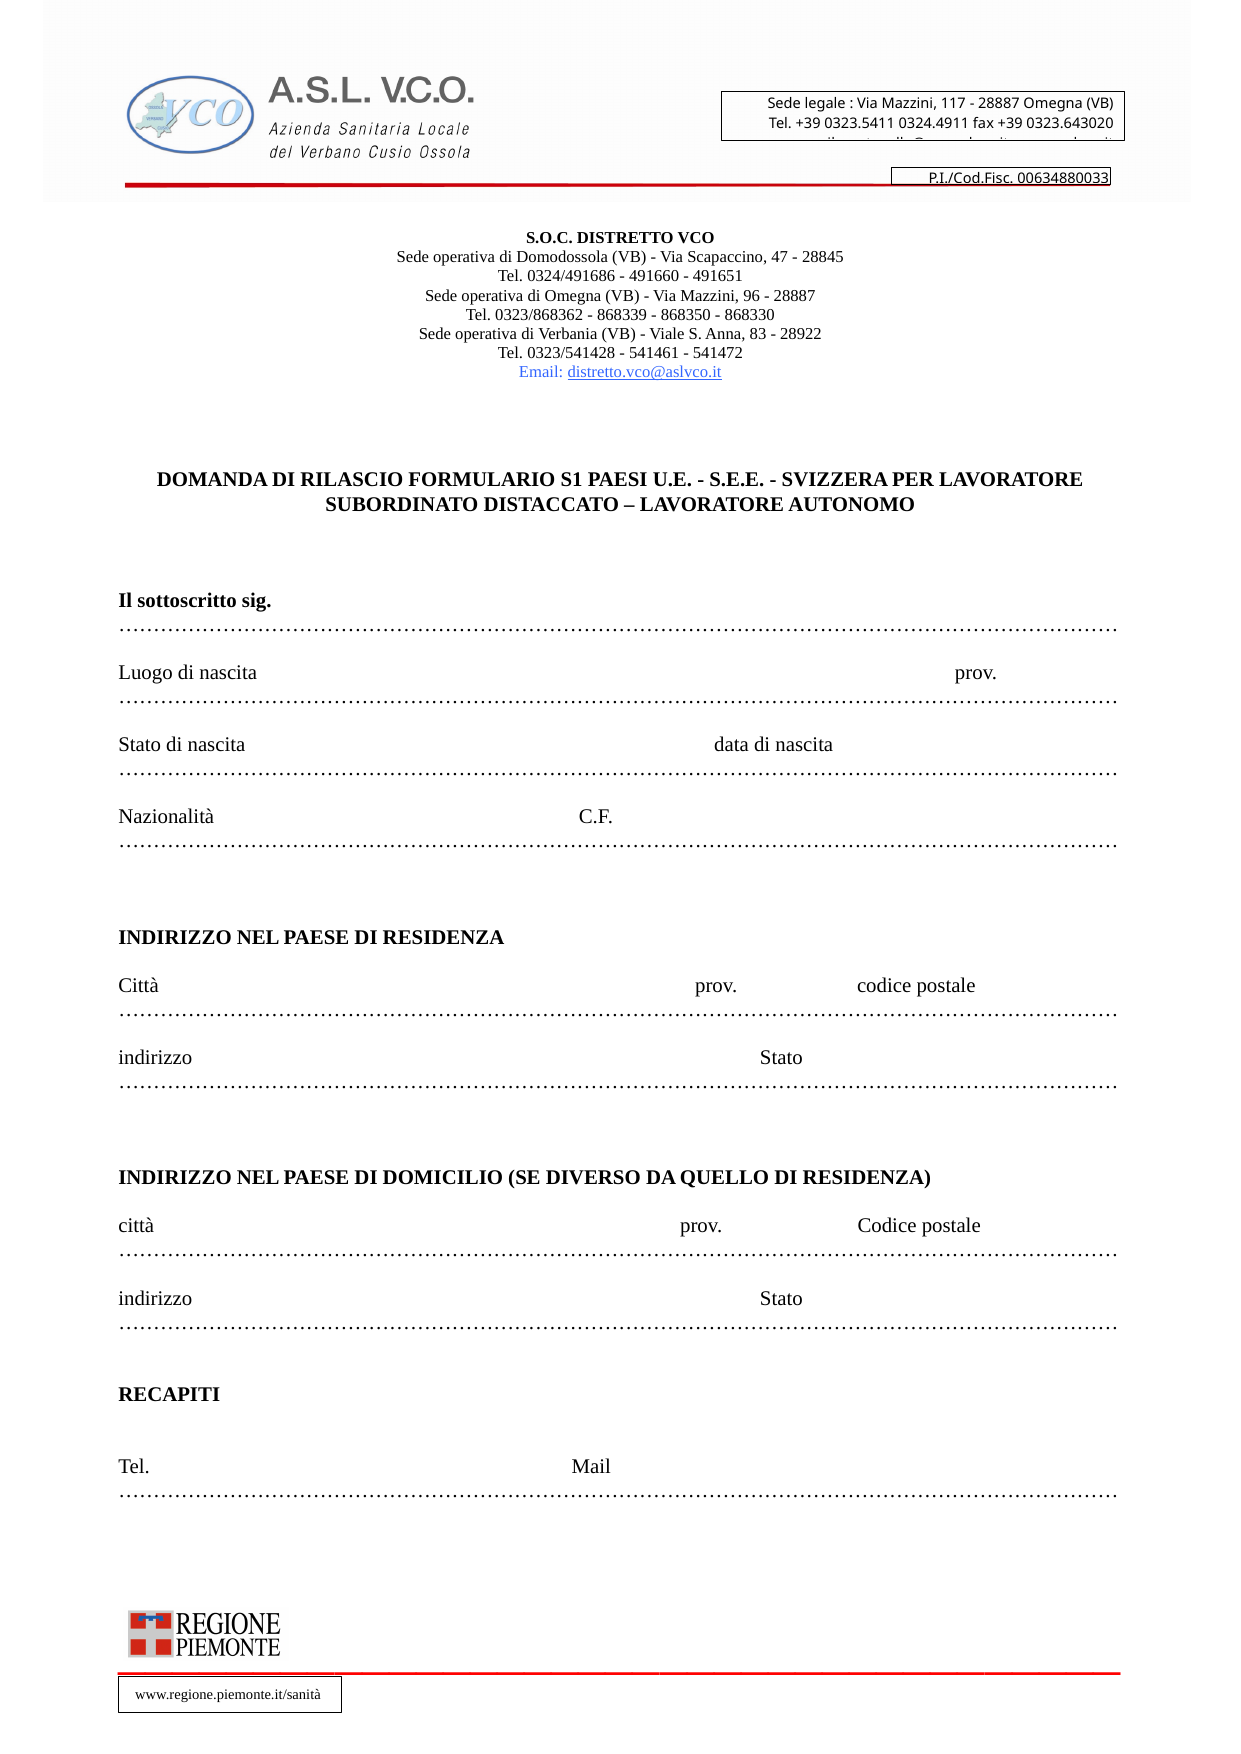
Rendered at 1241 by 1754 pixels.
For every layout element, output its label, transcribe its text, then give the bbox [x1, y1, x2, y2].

text ……………………………………………………………………………………………………………………………… [118, 612, 1122, 636]
text ……………………………………………………………………………………………………………………………… [118, 756, 1122, 780]
text S.O.C. DISTRETTO VCO [118, 228, 1122, 247]
text Sede operativa di Domodossola (VB) - Via Scapaccino, 47 - 28845 [118, 247, 1122, 266]
picture [43, 0, 1191, 202]
text ……………………………………………………………………………………………………………………………… [118, 828, 1122, 852]
text Tel. 0324/491686 - 491660 - 491651 [118, 266, 1122, 285]
text RECAPITI [118, 1382, 1122, 1406]
text Sede operativa di Omegna (VB) - Via Mazzini, 96 - 28887 [118, 285, 1122, 304]
text INDIRIZZO NEL PAESE DI DOMICILIO (SE DIVERSO DA QUELLO DI RESIDENZA) [118, 1165, 1122, 1189]
text ……………………………………………………………………………………………………………………………… [118, 1309, 1122, 1334]
text ……………………………………………………………………………………………………………………………… [118, 1478, 1122, 1502]
text Città prov. codice postale [118, 973, 1122, 997]
text Email: distretto.vco@aslvco.it [118, 362, 1122, 381]
text Il sottoscritto sig. [118, 588, 1122, 612]
picture [123, 1607, 289, 1661]
text indirizzo Stato [118, 1286, 1122, 1309]
text indirizzo Stato [118, 1045, 1122, 1069]
text ……………………………………………………………………………………………………………………………… [118, 997, 1122, 1021]
text Tel. 0323/541428 - 541461 - 541472 [118, 343, 1122, 362]
text DOMANDA DI RILASCIO FORMULARIO S1 PAESI U.E. - S.E.E. - SVIZZERA PER LAVORATORE SUBORDINATO DISTACCATO – LAVORATORE AUTONOMO [118, 467, 1122, 516]
text Sede operativa di Verbania (VB) - Viale S. Anna, 83 - 28922 [118, 324, 1122, 343]
text Nazionalità C.F. [118, 804, 1122, 828]
text ……………………………………………………………………………………………………………………………… [118, 1237, 1122, 1261]
text ……………………………………………………………………………………………………………………………… [118, 1069, 1122, 1093]
text Tel. 0323/868362 - 868339 - 868350 - 868330 [118, 304, 1122, 324]
text Tel. Mail [118, 1454, 1122, 1478]
text città prov. Codice postale [118, 1213, 1122, 1237]
text ……………………………………………………………………………………………………………………………… [118, 684, 1122, 708]
text Stato di nascita data di nascita [118, 732, 1122, 756]
text INDIRIZZO NEL PAESE DI RESIDENZA [118, 924, 1122, 949]
text Luogo di nascita prov. [118, 660, 1122, 684]
